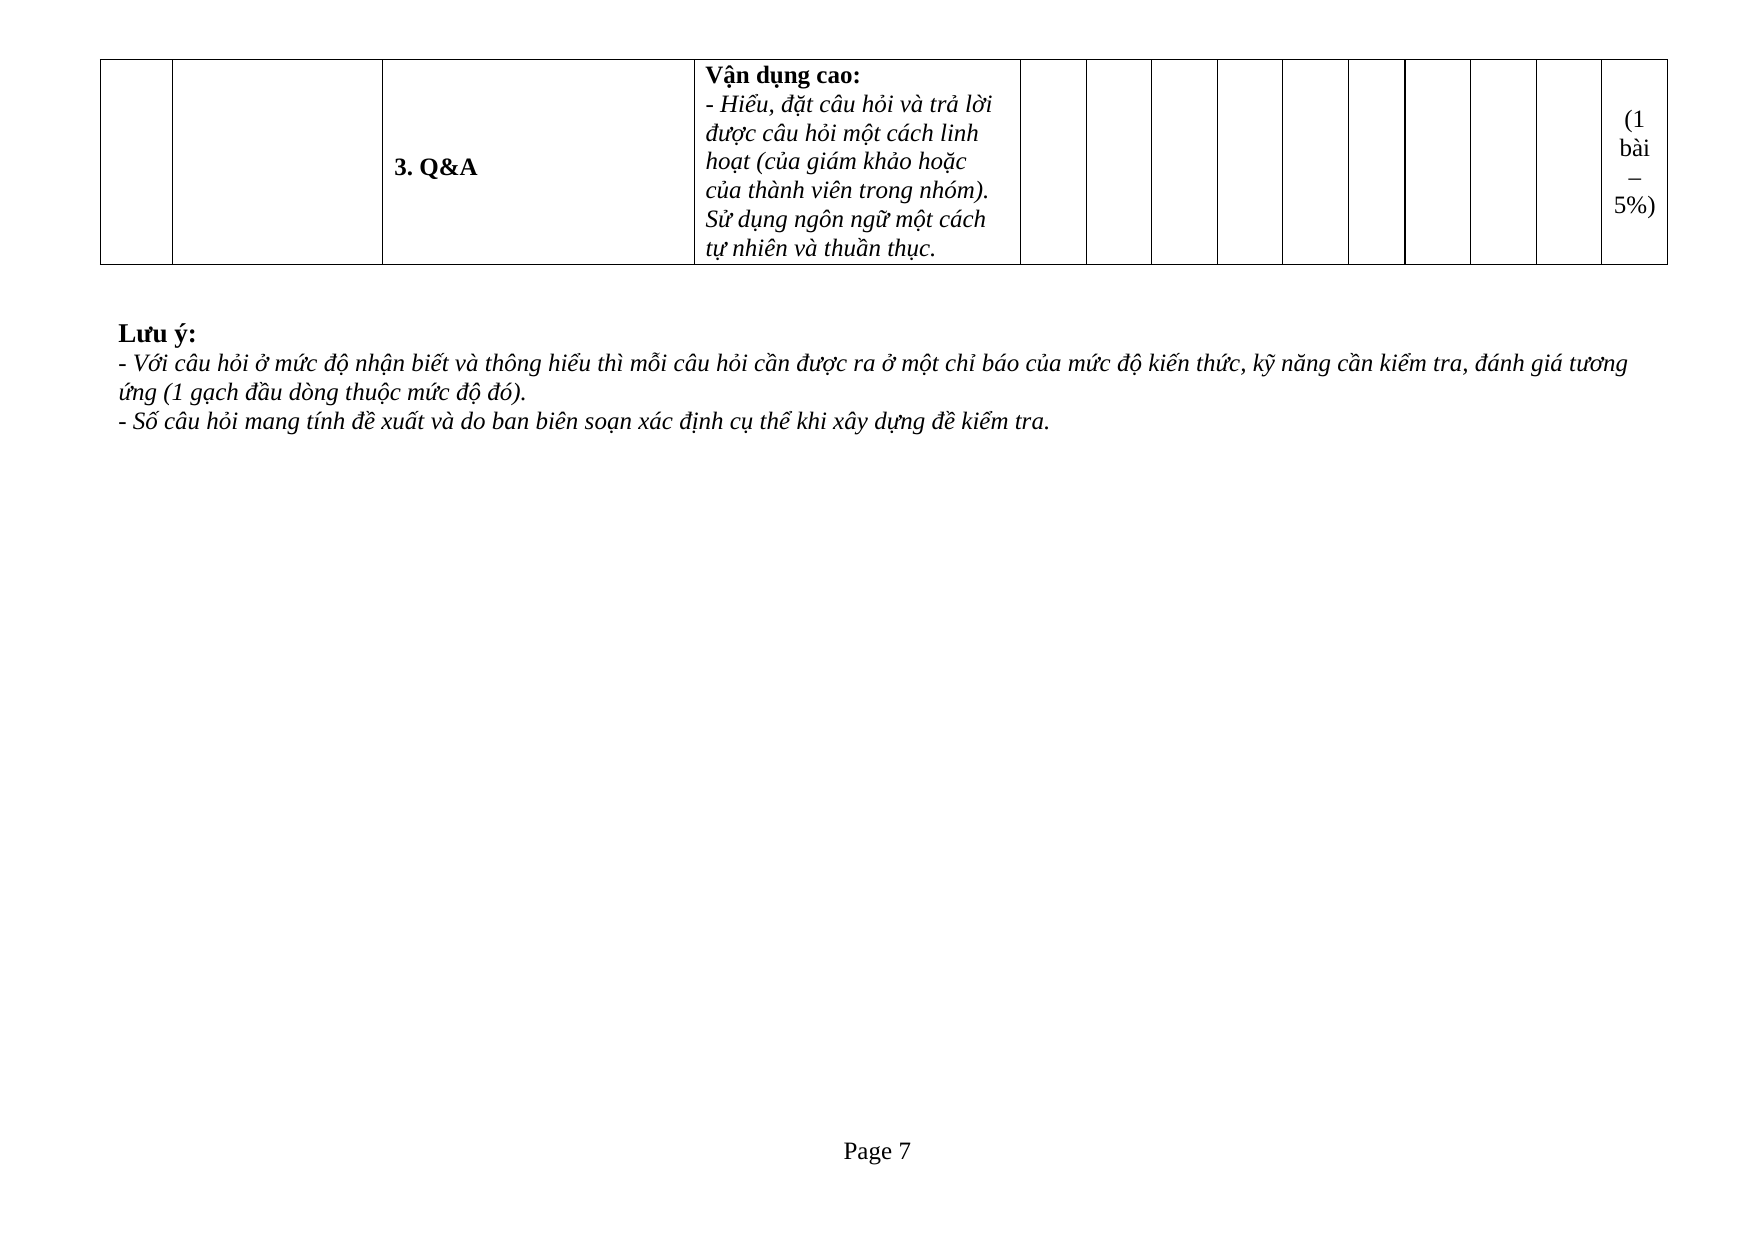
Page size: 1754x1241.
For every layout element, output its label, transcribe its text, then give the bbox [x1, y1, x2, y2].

table_cell [1021, 60, 1086, 263]
table_cell [101, 60, 172, 263]
text - Với câu hỏi ở mức độ nhận biết và thông hiểu thì mỗi câu hỏi cần được ra ở một chỉ báo của mức độ kiến thức, kỹ năng cần kiểm tra, đánh giá tương ứng (1 gạch đầu dòng thuộc mức độ đó). [118, 348, 1636, 406]
text - Số câu hỏi mang tính đề xuất và do ban biên soạn xác định cụ thể khi xây dựng đề kiểm tra. [118, 406, 1636, 435]
table_cell [1537, 60, 1601, 263]
table_cell 3. Q&A [383, 60, 694, 263]
table_cell [1283, 60, 1348, 263]
table_cell [1087, 60, 1151, 263]
table_cell [1349, 60, 1404, 263]
table_cell [1471, 60, 1536, 263]
table_cell [1152, 60, 1217, 263]
table_cell [173, 60, 382, 263]
table_cell Vận dụng cao: - Hiểu, đặt câu hỏi và trả lời được câu hỏi một cách linh hoạt (của giám khảo hoặc của thành viên trong nhóm). Sử dụng ngôn ngữ một cách tự nhiên và thuần thục. [695, 60, 1020, 263]
text Lưu ý: [118, 317, 1636, 348]
table_cell (1 bài – 5%) [1602, 60, 1667, 263]
table_cell [1218, 60, 1282, 263]
table_cell [1406, 60, 1470, 263]
